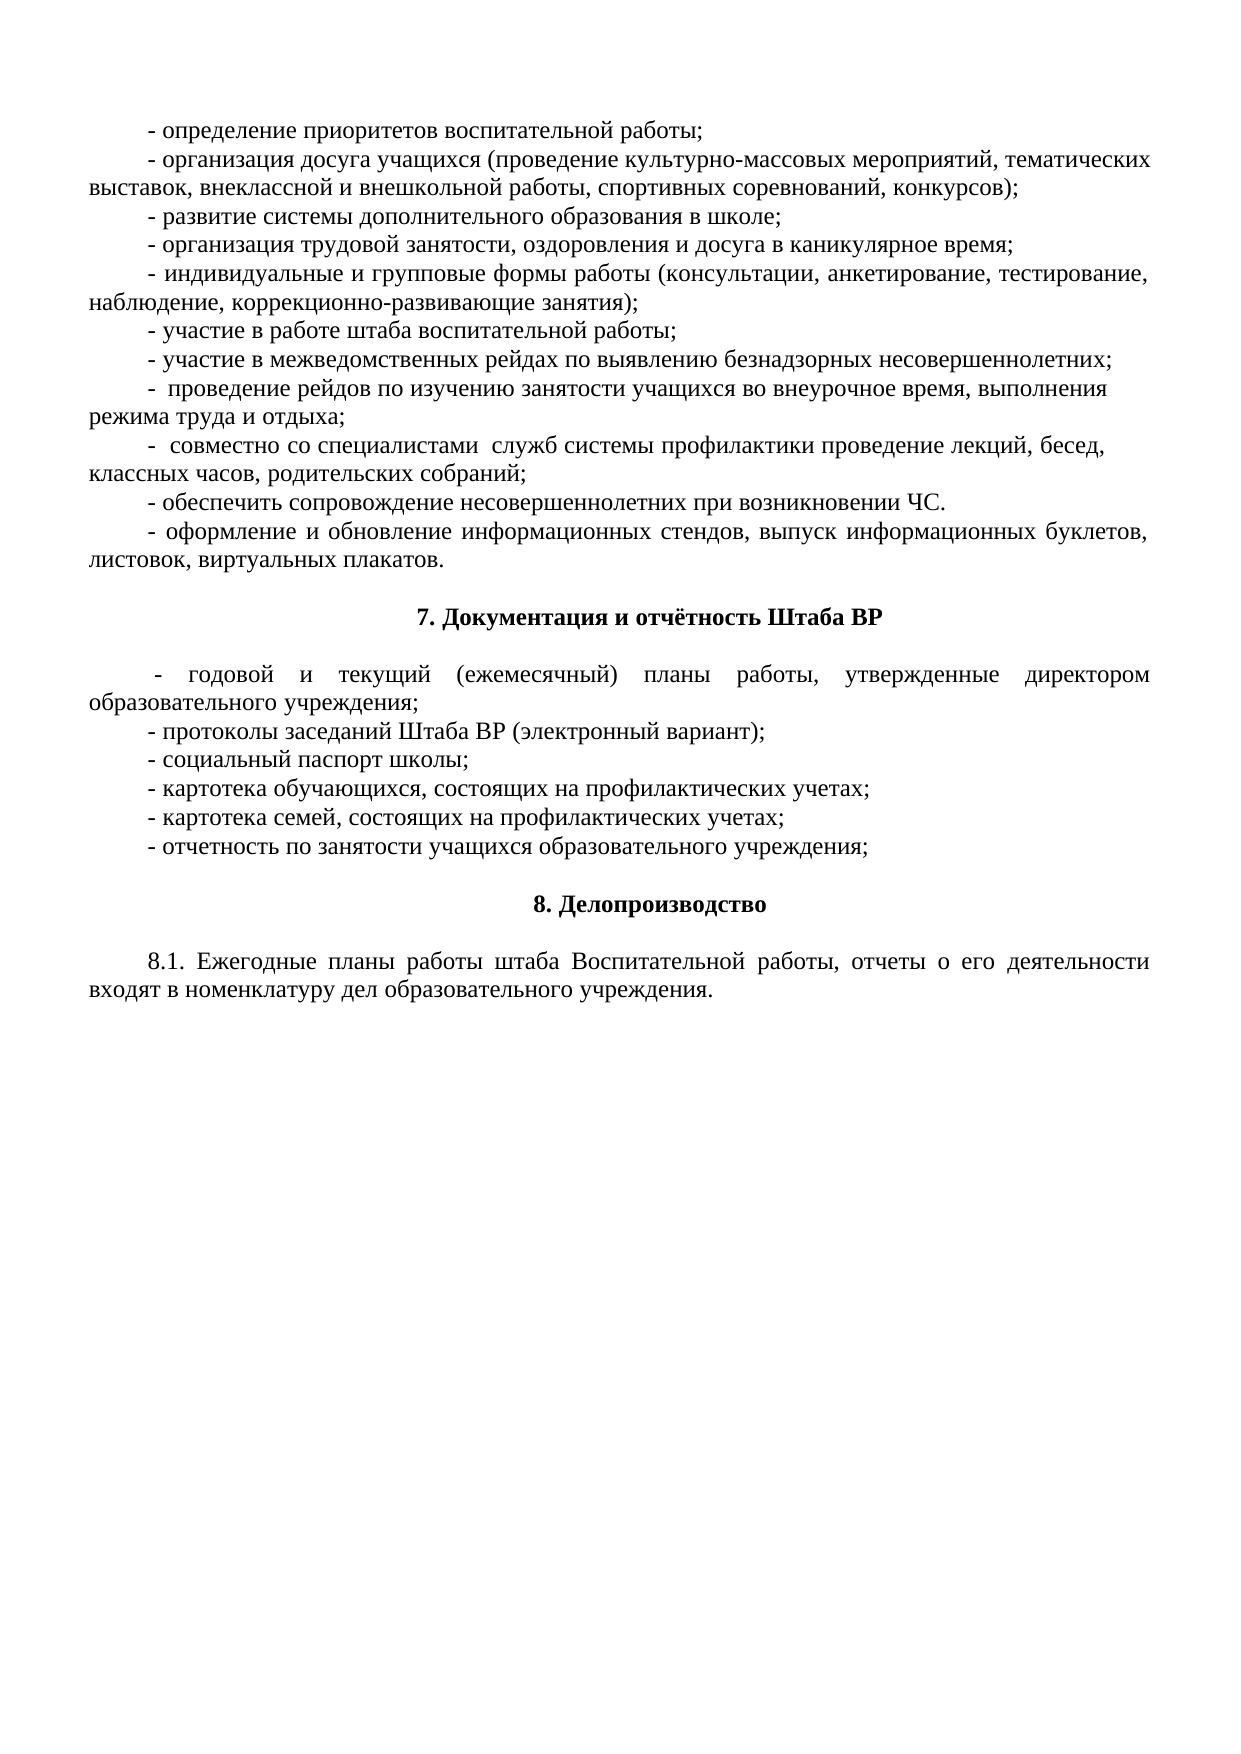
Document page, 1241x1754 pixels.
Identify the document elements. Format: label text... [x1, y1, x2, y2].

list определение приоритетов воспитательной работы; [147, 115, 1163, 144]
text 8.1. Ежегодные планы работы штаба Воспитательной работы, отчеты о его деятельности входят в номенклатуру дел образовательного учреждения. [88, 947, 1163, 1003]
list оформление и обновление информационных стендов, выпуск информационных буклетов, листовок, виртуальных плакатов. [88, 516, 1151, 573]
list годовой и текущий (ежемесячный) планы работы, утвержденные директором образовательного учреждения; [88, 659, 1151, 716]
list участие в межведомственных рейдах по выявлению безнадзорных несовершеннолетних; [147, 344, 1163, 373]
subtitle Делопроизводство [533, 889, 1163, 918]
list протоколы заседаний Штаба ВР (электронный вариант); [147, 716, 1163, 745]
subtitle Документация и отчётность Штаба ВР [416, 602, 1163, 631]
list совместно со специалистами служб системы профилактики проведение лекций, бесед, классных часов, родительских собраний; [88, 431, 1151, 487]
list организация досуга учащихся (проведение культурно-массовых мероприятий, тематических выставок, внеклассной и внешкольной работы, спортивных соревнований, конкурсов); [88, 144, 1152, 201]
list картотека семей, состоящих на профилактических учетах; [147, 802, 1163, 831]
list социальный паспорт школы; [147, 745, 1163, 773]
list организация трудовой занятости, оздоровления и досуга в каникулярное время; [147, 230, 1163, 258]
list проведение рейдов по изучению занятости учащихся во внеурочное время, выполнения режима труда и отдыха; [88, 373, 1151, 430]
list отчетность по занятости учащихся образовательного учреждения; [147, 831, 1163, 860]
list развитие системы дополнительного образования в школе; [147, 201, 1163, 230]
list участие в работе штаба воспитательной работы; [147, 316, 1163, 344]
list обеспечить сопровождение несовершеннолетних при возникновении ЧС. [147, 487, 1163, 516]
list индивидуальные и групповые формы работы (консультации, анкетирование, тестирование, наблюдение, коррекционно-развивающие занятия); [88, 259, 1151, 315]
list картотека обучающихся, состоящих на профилактических учетах; [147, 774, 1163, 802]
